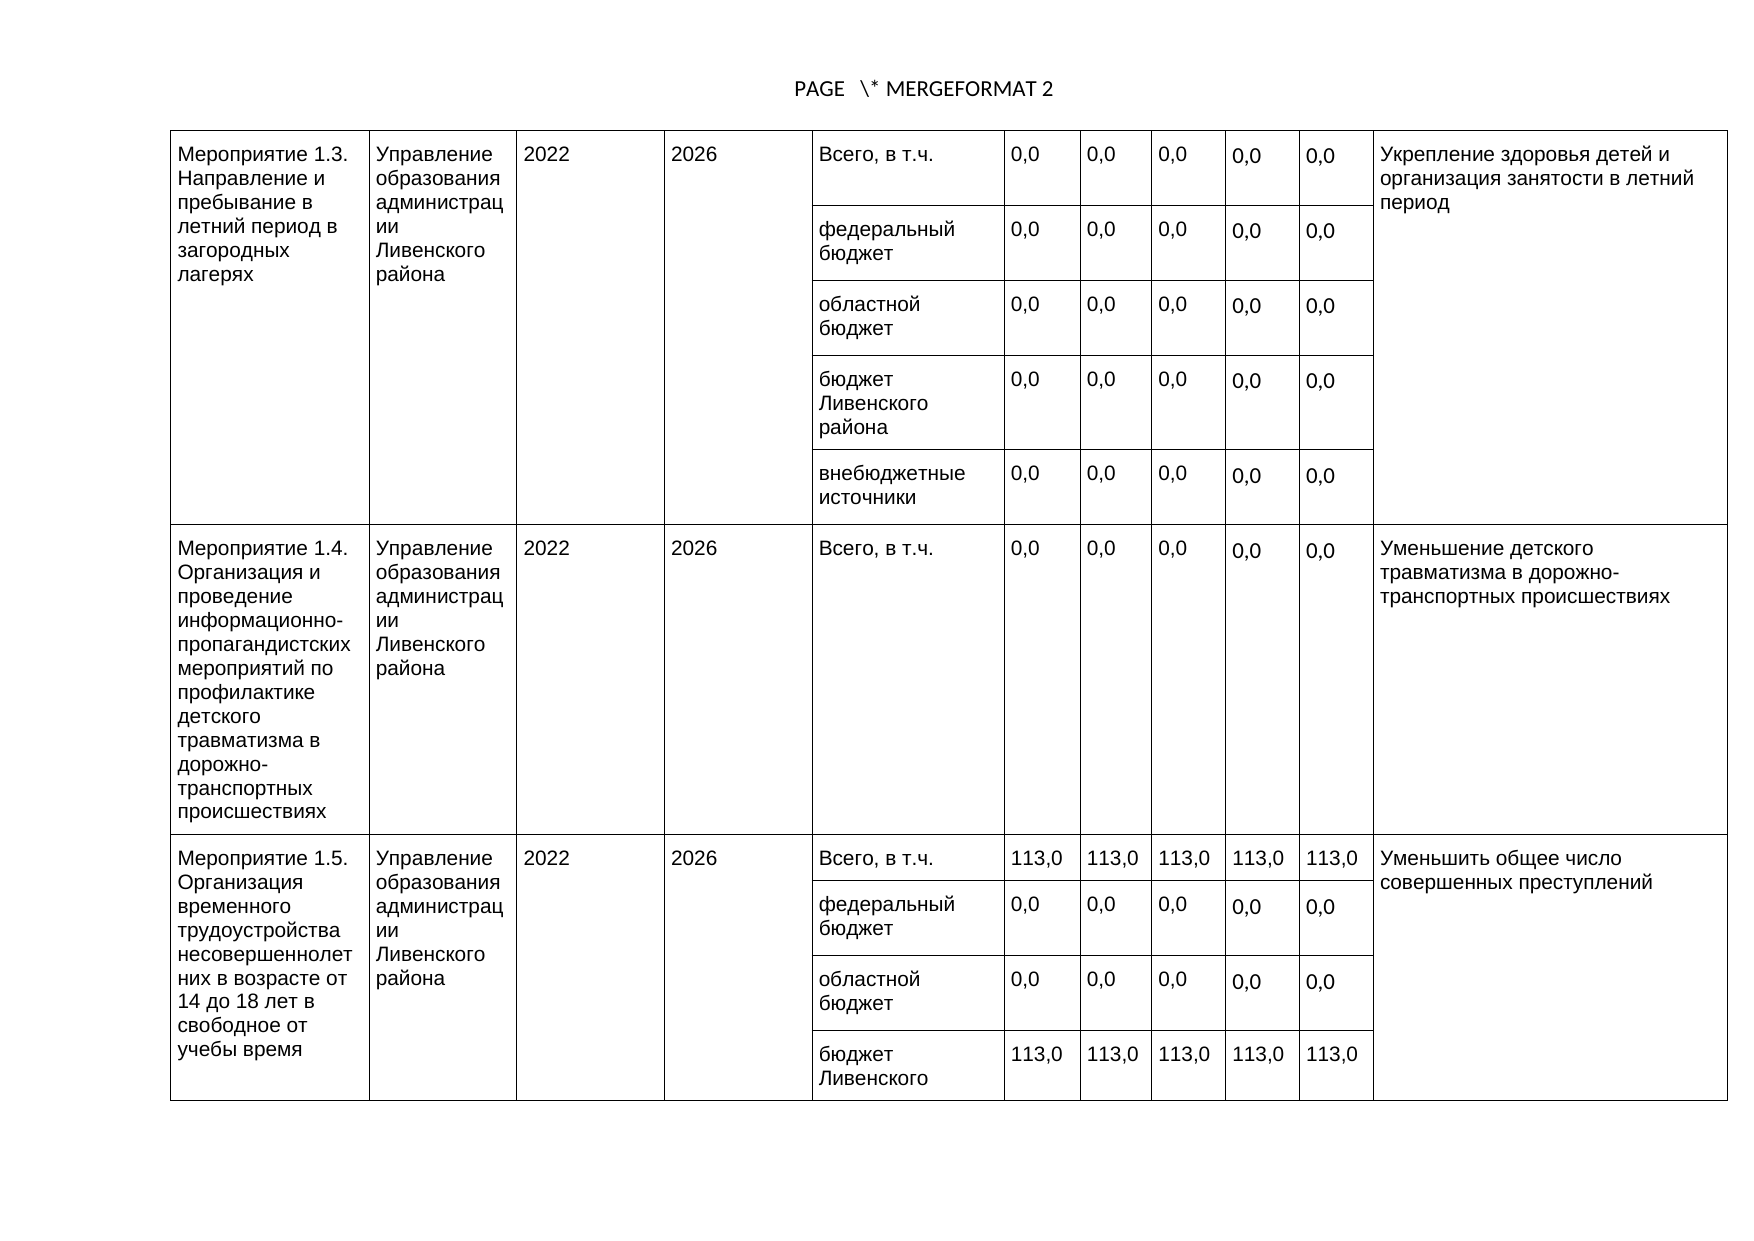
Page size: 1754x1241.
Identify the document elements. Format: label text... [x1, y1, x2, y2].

table_cell 0,0 [1152, 131, 1225, 205]
table_cell 0,0 [1300, 525, 1373, 834]
table_cell 0,0 [1005, 356, 1080, 449]
table_cell 0,0 [1300, 206, 1373, 280]
table_cell 0,0 [1152, 525, 1225, 834]
table_cell 113,0 [1152, 1031, 1225, 1100]
table_cell 113,0 [1005, 835, 1080, 880]
table_cell 113,0 [1005, 1031, 1080, 1100]
table_cell федеральный бюджет [813, 206, 1004, 280]
table_cell 2022 [517, 525, 664, 834]
table_cell 0,0 [1300, 881, 1373, 955]
table_cell 0,0 [1081, 131, 1151, 205]
table_cell 0,0 [1226, 356, 1299, 449]
table_cell Мероприятие 1.3. Направление и пребывание в летний период в загородных лагерях [171, 131, 369, 524]
table_cell 113,0 [1300, 835, 1373, 880]
table_cell областной бюджет [813, 956, 1004, 1030]
table_cell Мероприятие 1.5. Организация временного трудоустройства несовершеннолетних в возрасте от 14 до 18 лет в свободное от учебы время [171, 835, 369, 1100]
table_cell 0,0 [1152, 956, 1225, 1030]
table_cell 0,0 [1152, 281, 1225, 355]
table_cell 2026 [665, 525, 812, 834]
table_cell 0,0 [1300, 281, 1373, 355]
table_cell 0,0 [1005, 131, 1080, 205]
table_cell 0,0 [1300, 131, 1373, 205]
table_cell Уменьшить общее число совершенных преступлений [1374, 835, 1727, 1100]
table_cell 113,0 [1226, 835, 1299, 880]
table_cell 113,0 [1226, 1031, 1299, 1100]
table_cell 0,0 [1226, 131, 1299, 205]
table_cell Укрепление здоровья детей и организация занятости в летний период [1374, 131, 1727, 524]
table_cell федеральный бюджет [813, 881, 1004, 955]
table_cell 113,0 [1300, 1031, 1373, 1100]
table_cell Всего, в т.ч. [813, 835, 1004, 880]
table_cell 0,0 [1081, 881, 1151, 955]
table_cell 0,0 [1005, 281, 1080, 355]
table_cell 113,0 [1081, 835, 1151, 880]
table_cell 0,0 [1226, 525, 1299, 834]
table_cell 2022 [517, 835, 664, 1100]
table_cell 0,0 [1152, 206, 1225, 280]
table_cell 0,0 [1300, 450, 1373, 524]
table_cell 113,0 [1081, 1031, 1151, 1100]
table_cell 2026 [665, 835, 812, 1100]
table_cell 0,0 [1081, 450, 1151, 524]
table_cell 0,0 [1152, 356, 1225, 449]
table_cell 0,0 [1081, 281, 1151, 355]
table_cell 2026 [665, 131, 812, 524]
table_cell 0,0 [1226, 281, 1299, 355]
table_cell 113,0 [1152, 835, 1225, 880]
table_cell 0,0 [1226, 956, 1299, 1030]
table_cell 2022 [517, 131, 664, 524]
table_cell 0,0 [1152, 881, 1225, 955]
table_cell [370, 835, 516, 1100]
table_cell 0,0 [1081, 956, 1151, 1030]
table_cell 0,0 [1226, 450, 1299, 524]
table_cell 0,0 [1226, 881, 1299, 955]
table_cell внебюджетные источники [813, 450, 1004, 524]
table_cell 0,0 [1005, 881, 1080, 955]
table_cell 0,0 [1081, 356, 1151, 449]
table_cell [813, 1031, 1004, 1100]
table_cell 0,0 [1005, 450, 1080, 524]
table_cell 0,0 [1152, 450, 1225, 524]
table_cell 0,0 [1081, 525, 1151, 834]
table_cell бюджет Ливенского района [813, 356, 1004, 449]
table_cell Всего, в т.ч. [813, 525, 1004, 834]
table_cell Мероприятие 1.4. Организация и проведение информационно-пропагандистских мероприятий по профилактике детского травматизма в дорожно-транспортных происшествиях [171, 525, 369, 834]
table_cell 0,0 [1005, 206, 1080, 280]
table_cell Управление образования администрации Ливенского района [370, 525, 516, 834]
table_cell 0,0 [1005, 525, 1080, 834]
table_cell 0,0 [1300, 356, 1373, 449]
table_cell 0,0 [1081, 206, 1151, 280]
table_cell 0,0 [1226, 206, 1299, 280]
table_cell Уменьшение детского травматизма в дорожно-транспортных происшествиях [1374, 525, 1727, 834]
table_cell 0,0 [1005, 956, 1080, 1030]
table_cell 0,0 [1300, 956, 1373, 1030]
table_cell Управление образования администрации Ливенского района [370, 131, 516, 524]
table_cell Всего, в т.ч. [813, 131, 1004, 205]
table_cell областной бюджет [813, 281, 1004, 355]
